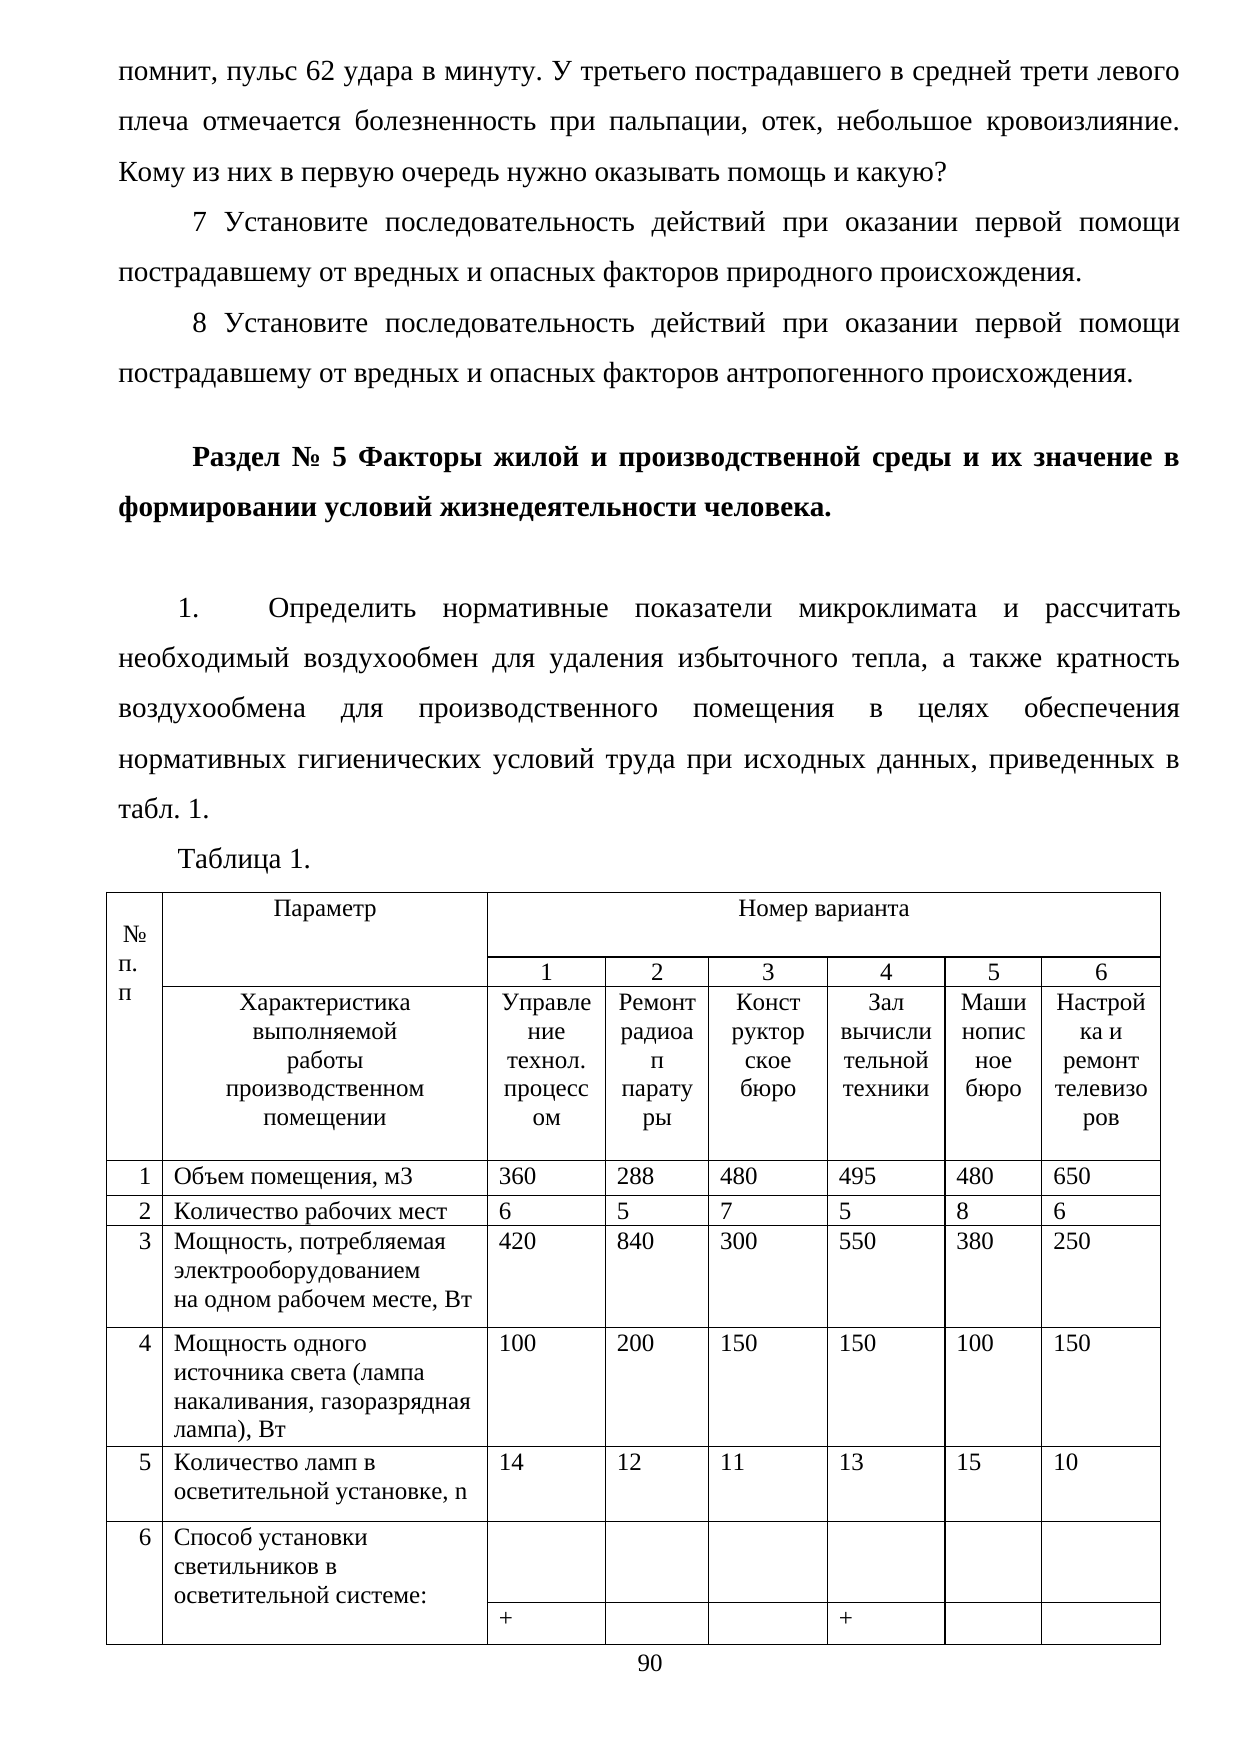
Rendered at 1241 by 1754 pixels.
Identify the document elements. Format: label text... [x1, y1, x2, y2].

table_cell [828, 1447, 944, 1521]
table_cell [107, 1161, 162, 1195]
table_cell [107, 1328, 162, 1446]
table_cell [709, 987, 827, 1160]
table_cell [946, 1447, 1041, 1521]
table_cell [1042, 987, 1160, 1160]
text 8 Установите последовательность действий при оказании первой помощи пострадавшему от вредных и опасных факторов антропогенного происхождения. [118, 305, 1181, 388]
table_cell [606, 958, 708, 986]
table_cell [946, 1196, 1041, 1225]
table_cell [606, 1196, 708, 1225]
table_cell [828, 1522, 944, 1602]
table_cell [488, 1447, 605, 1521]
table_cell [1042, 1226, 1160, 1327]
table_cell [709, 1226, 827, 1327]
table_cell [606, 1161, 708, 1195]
text Раздел № 5 Факторы жилой и производственной среды и их значение в формировании условий жизнедеятельности человека. [118, 439, 1181, 523]
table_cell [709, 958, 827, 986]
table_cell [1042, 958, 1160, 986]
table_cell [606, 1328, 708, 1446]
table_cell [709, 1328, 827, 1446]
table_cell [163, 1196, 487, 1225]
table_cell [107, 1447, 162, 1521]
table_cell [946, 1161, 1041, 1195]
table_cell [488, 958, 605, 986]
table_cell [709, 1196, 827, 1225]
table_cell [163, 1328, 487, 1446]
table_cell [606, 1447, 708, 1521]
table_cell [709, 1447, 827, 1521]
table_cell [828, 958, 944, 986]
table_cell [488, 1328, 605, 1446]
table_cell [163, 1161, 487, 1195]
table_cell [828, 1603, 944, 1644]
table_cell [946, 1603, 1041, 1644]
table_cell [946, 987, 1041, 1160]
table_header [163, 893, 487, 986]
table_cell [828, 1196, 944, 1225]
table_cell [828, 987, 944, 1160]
list Определить нормативные показатели микроклимата и рассчитать необходимый воздухообмен для удаления избыточного тепла, а также кратность воздухообмена для производственного помещения в целях обеспечения нормативных гигиенических условий труда при исходных данных, приведенных в табл. 1. [118, 590, 1181, 824]
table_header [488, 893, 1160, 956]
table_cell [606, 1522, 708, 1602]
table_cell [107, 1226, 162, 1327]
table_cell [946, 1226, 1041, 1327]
text Таблица 1. [177, 841, 1181, 875]
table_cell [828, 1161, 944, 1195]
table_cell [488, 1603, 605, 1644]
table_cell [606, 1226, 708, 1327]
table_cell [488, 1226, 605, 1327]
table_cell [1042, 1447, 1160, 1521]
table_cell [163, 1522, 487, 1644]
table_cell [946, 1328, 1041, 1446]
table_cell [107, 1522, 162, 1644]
text 7 Установите последовательность действий при оказании первой помощи пострадавшему от вредных и опасных факторов природного происхождения. [118, 204, 1181, 288]
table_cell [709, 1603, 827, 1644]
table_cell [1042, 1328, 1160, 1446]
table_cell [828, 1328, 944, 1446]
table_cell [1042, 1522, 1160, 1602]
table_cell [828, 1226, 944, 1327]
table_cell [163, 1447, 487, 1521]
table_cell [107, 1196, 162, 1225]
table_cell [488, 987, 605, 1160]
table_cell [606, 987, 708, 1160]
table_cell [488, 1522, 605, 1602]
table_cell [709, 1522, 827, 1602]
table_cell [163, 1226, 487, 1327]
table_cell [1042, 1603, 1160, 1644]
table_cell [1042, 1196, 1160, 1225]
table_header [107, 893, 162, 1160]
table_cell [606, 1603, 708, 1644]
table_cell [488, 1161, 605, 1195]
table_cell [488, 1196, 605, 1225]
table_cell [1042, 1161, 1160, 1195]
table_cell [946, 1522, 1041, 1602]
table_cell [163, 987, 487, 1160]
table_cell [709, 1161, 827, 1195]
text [118, 53, 1181, 187]
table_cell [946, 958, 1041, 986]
